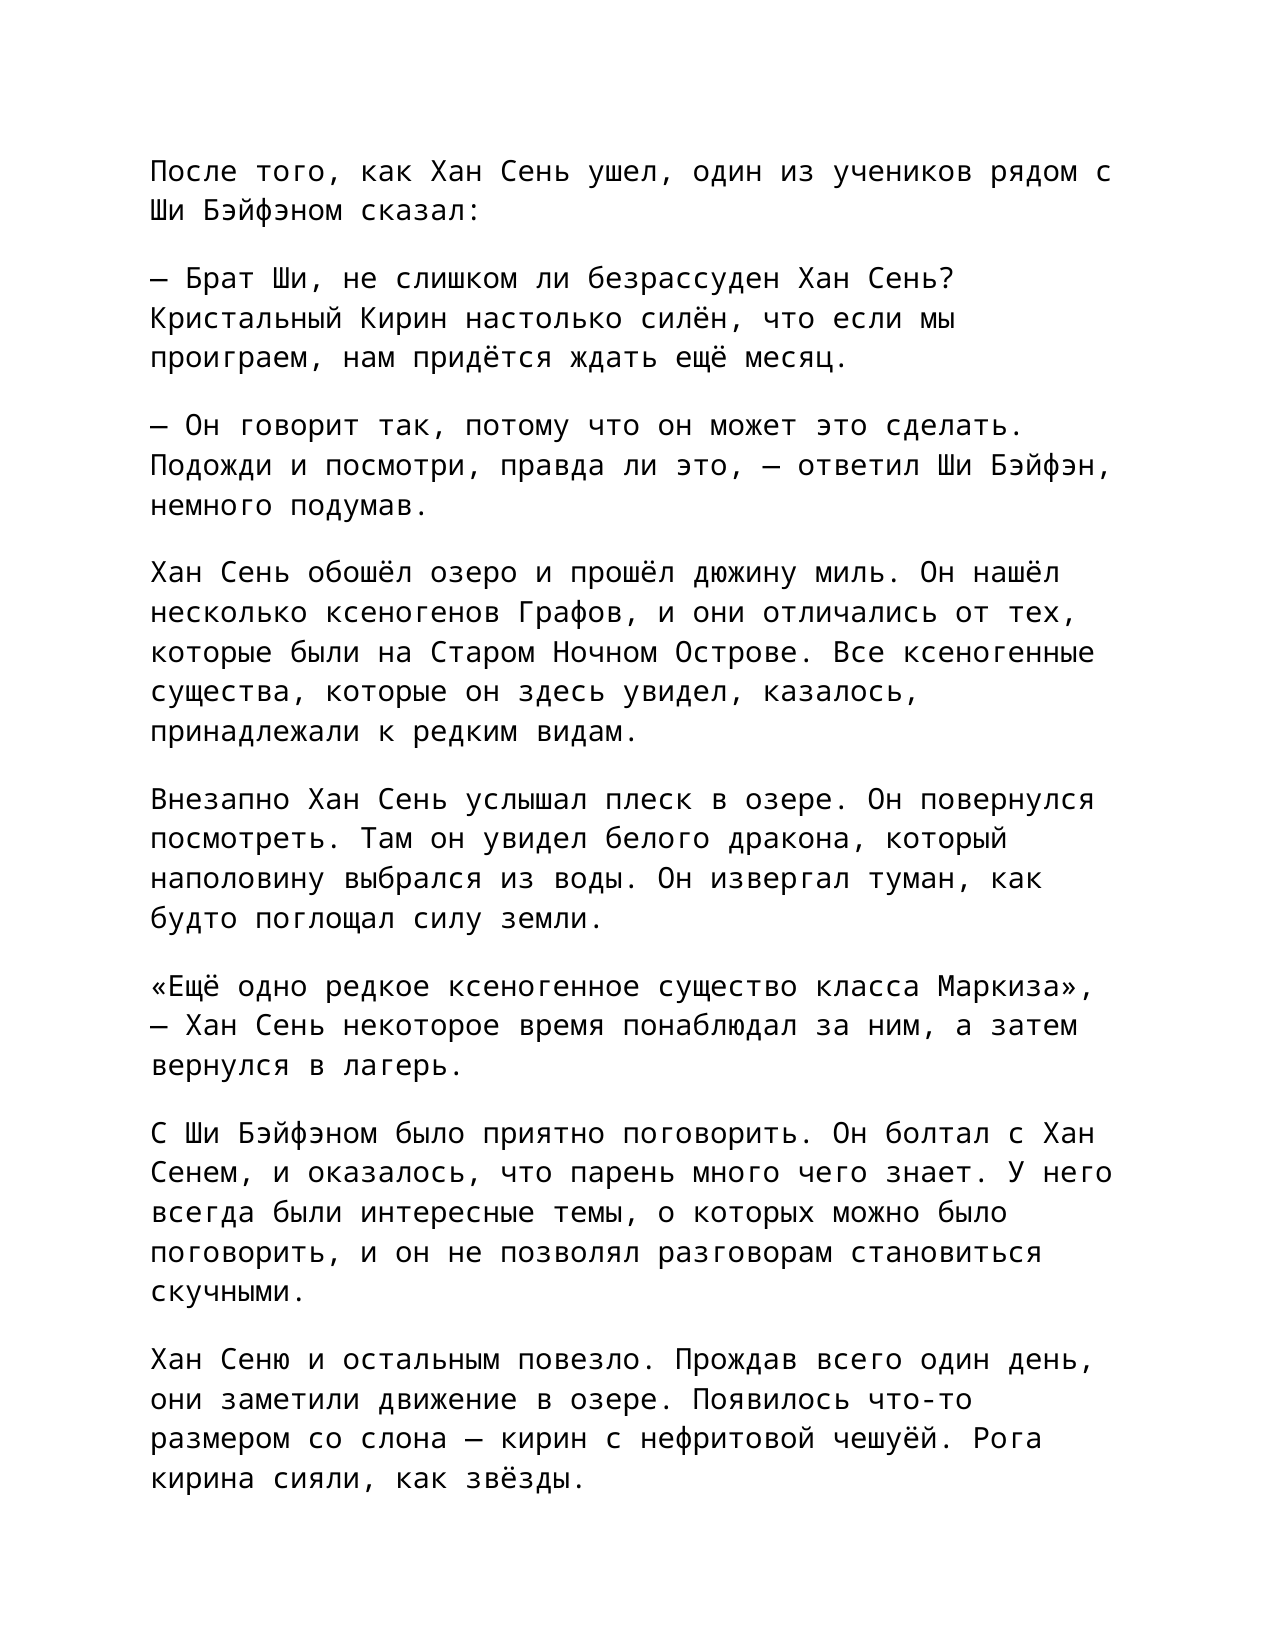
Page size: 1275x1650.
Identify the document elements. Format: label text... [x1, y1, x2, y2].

text После того, как Хан Сень ушел, один из учеников рядом с Ши Бэйфэном сказал: [150, 150, 1125, 229]
text — Брат Ши, не слишком ли безрассуден Хан Сень? Кристальный Кирин настолько силён, что если мы проиграем, нам придётся ждать ещё месяц. [150, 257, 1125, 376]
text Хан Сень обошёл озеро и прошёл дюжину миль. Он нашёл несколько ксеногенов Графов, и они отличались от тех, которые были на Старом Ночном Острове. Все ксеногенные существа, которые он здесь увидел, казалось, принадлежали к редким видам. [150, 552, 1125, 750]
text Внезапно Хан Сень услышал плеск в озере. Он повернулся посмотреть. Там он увидел белого дракона, который наполовину выбрался из воды. Он извергал туман, как будто поглощал силу земли. [150, 778, 1125, 937]
text «Ещё одно редкое ксеногенное существо класса Маркиза», — Хан Сень некоторое время понаблюдал за ним, а затем вернулся в лагерь. [150, 965, 1125, 1084]
text С Ши Бэйфэном было приятно поговорить. Он болтал с Хан Сенем, и оказалось, что парень много чего знает. У него всегда были интересные темы, о которых можно было поговорить, и он не позволял разговорам становиться скучными. [150, 1112, 1125, 1310]
text — Он говорит так, потому что он может это сделать. Подожди и посмотри, правда ли это, — ответил Ши Бэйфэн, немного подумав. [150, 404, 1125, 523]
text Хан Сеню и остальным повезло. Прождав всего один день, они заметили движение в озере. Появилось что-то размером со слона — кирин с нефритовой чешуёй. Рога кирина сияли, как звёзды. [150, 1338, 1125, 1497]
